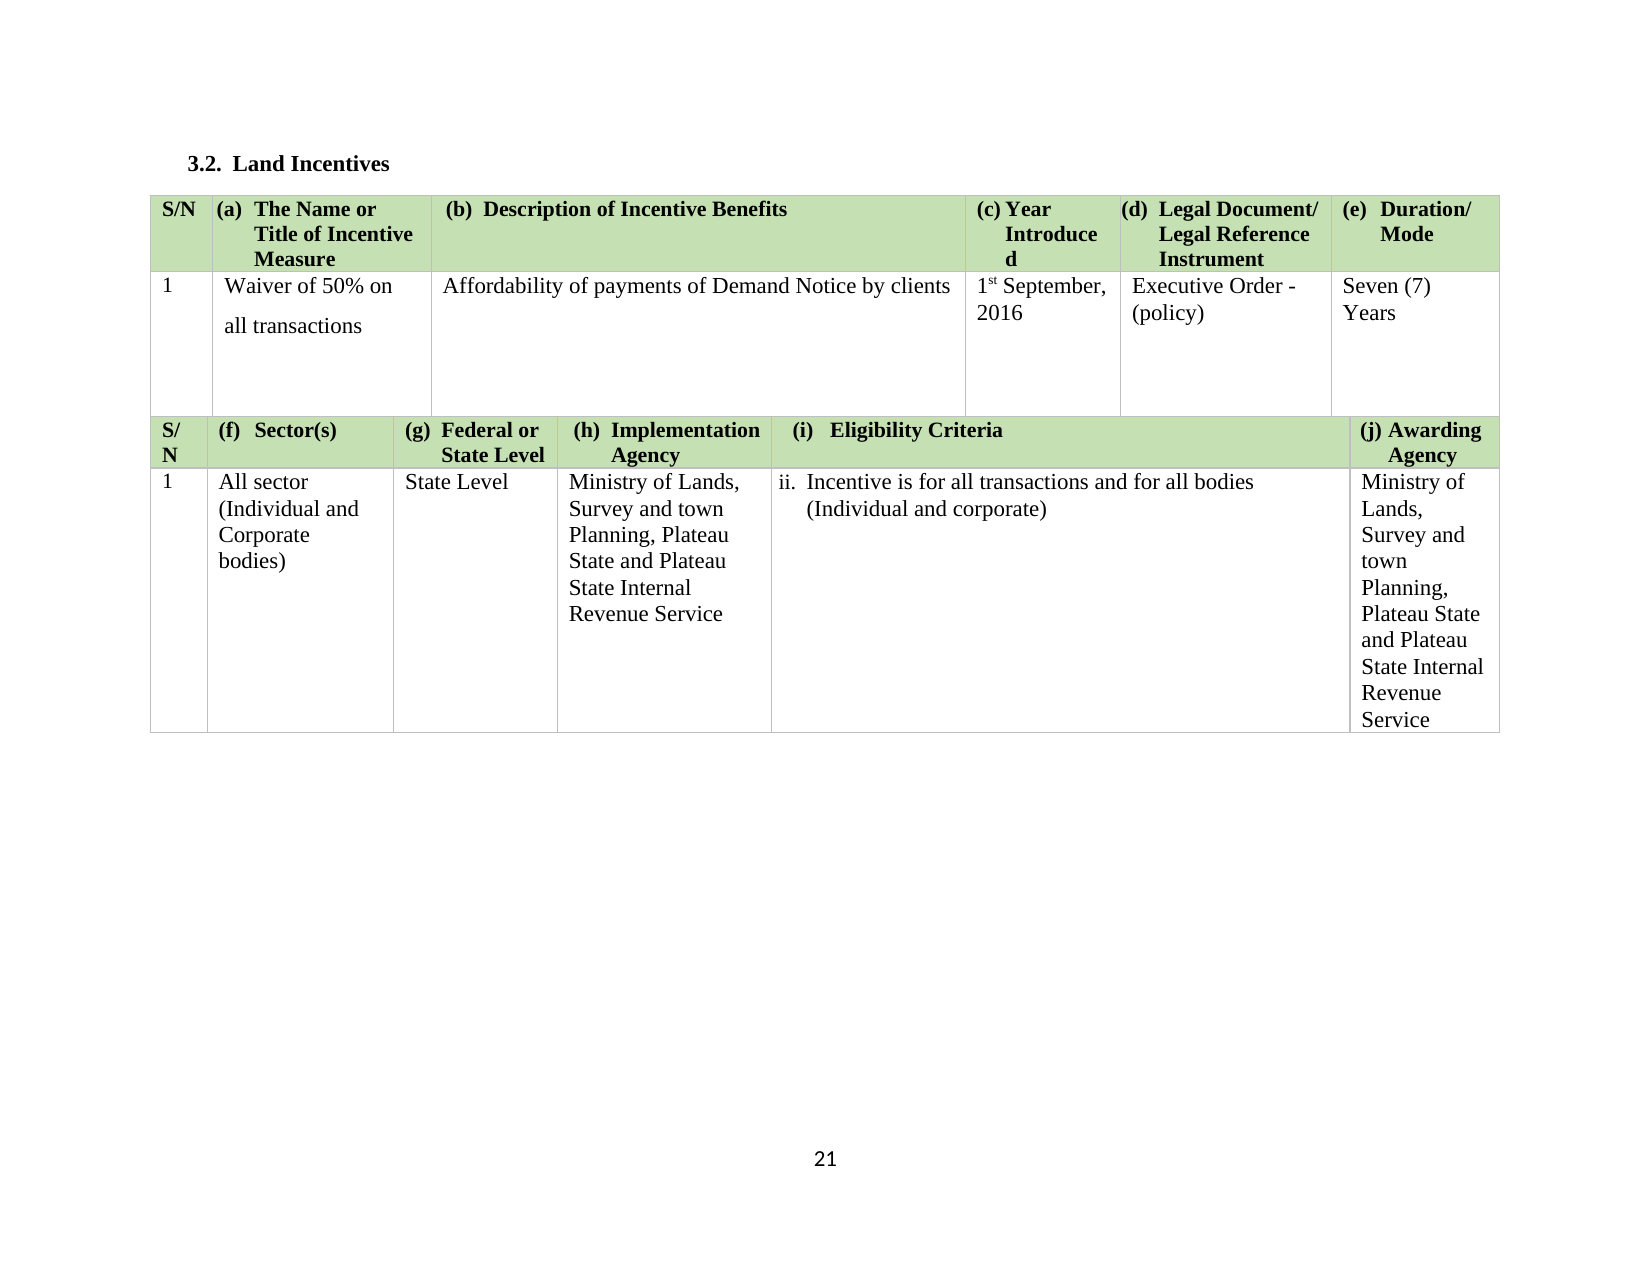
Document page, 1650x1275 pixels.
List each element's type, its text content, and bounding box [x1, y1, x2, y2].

table_header Description of Incentive Benefits [432, 196, 965, 271]
table_cell Eligibility Criteria [772, 417, 1349, 467]
table_cell Awarding Agency [1351, 417, 1499, 467]
table_cell Waiver of 50% on all transactions [213, 272, 431, 416]
list Land Incentives [187, 150, 1500, 176]
table_cell Executive Order -(policy) [1121, 272, 1331, 416]
table_cell Seven (7) Years [1332, 272, 1499, 416]
table_cell S/N [151, 417, 207, 467]
table_cell Incentive is for all transactions and for all bodies (Individual and corporate) [772, 469, 1349, 732]
table_header Duration/ Mode [1332, 196, 1499, 271]
table_cell 1 [151, 469, 207, 732]
table_cell Sector(s) [208, 417, 393, 467]
table_cell 1st September, 2016 [966, 272, 1120, 416]
table_header S/N [151, 196, 212, 271]
table_cell Federal or State Level [394, 417, 557, 467]
table_cell State Level [394, 469, 557, 732]
table_cell Ministry of Lands, Survey and town Planning, Plateau State and Plateau State Internal Revenue Service [558, 469, 771, 732]
table_header Year Introduced [966, 196, 1120, 271]
table_cell 1 [151, 272, 212, 416]
table_cell Implementation Agency [558, 417, 771, 467]
table_cell All sector (Individual and Corporate bodies) [208, 469, 393, 732]
table_header The Name or Title of Incentive Measure [213, 196, 431, 271]
table_header Legal Document/ Legal Reference Instrument [1121, 196, 1331, 271]
table_cell Affordability of payments of Demand Notice by clients [432, 272, 965, 416]
table_cell Ministry of Lands, Survey and town Planning, Plateau State and Plateau State Internal Revenue Service [1351, 469, 1499, 732]
